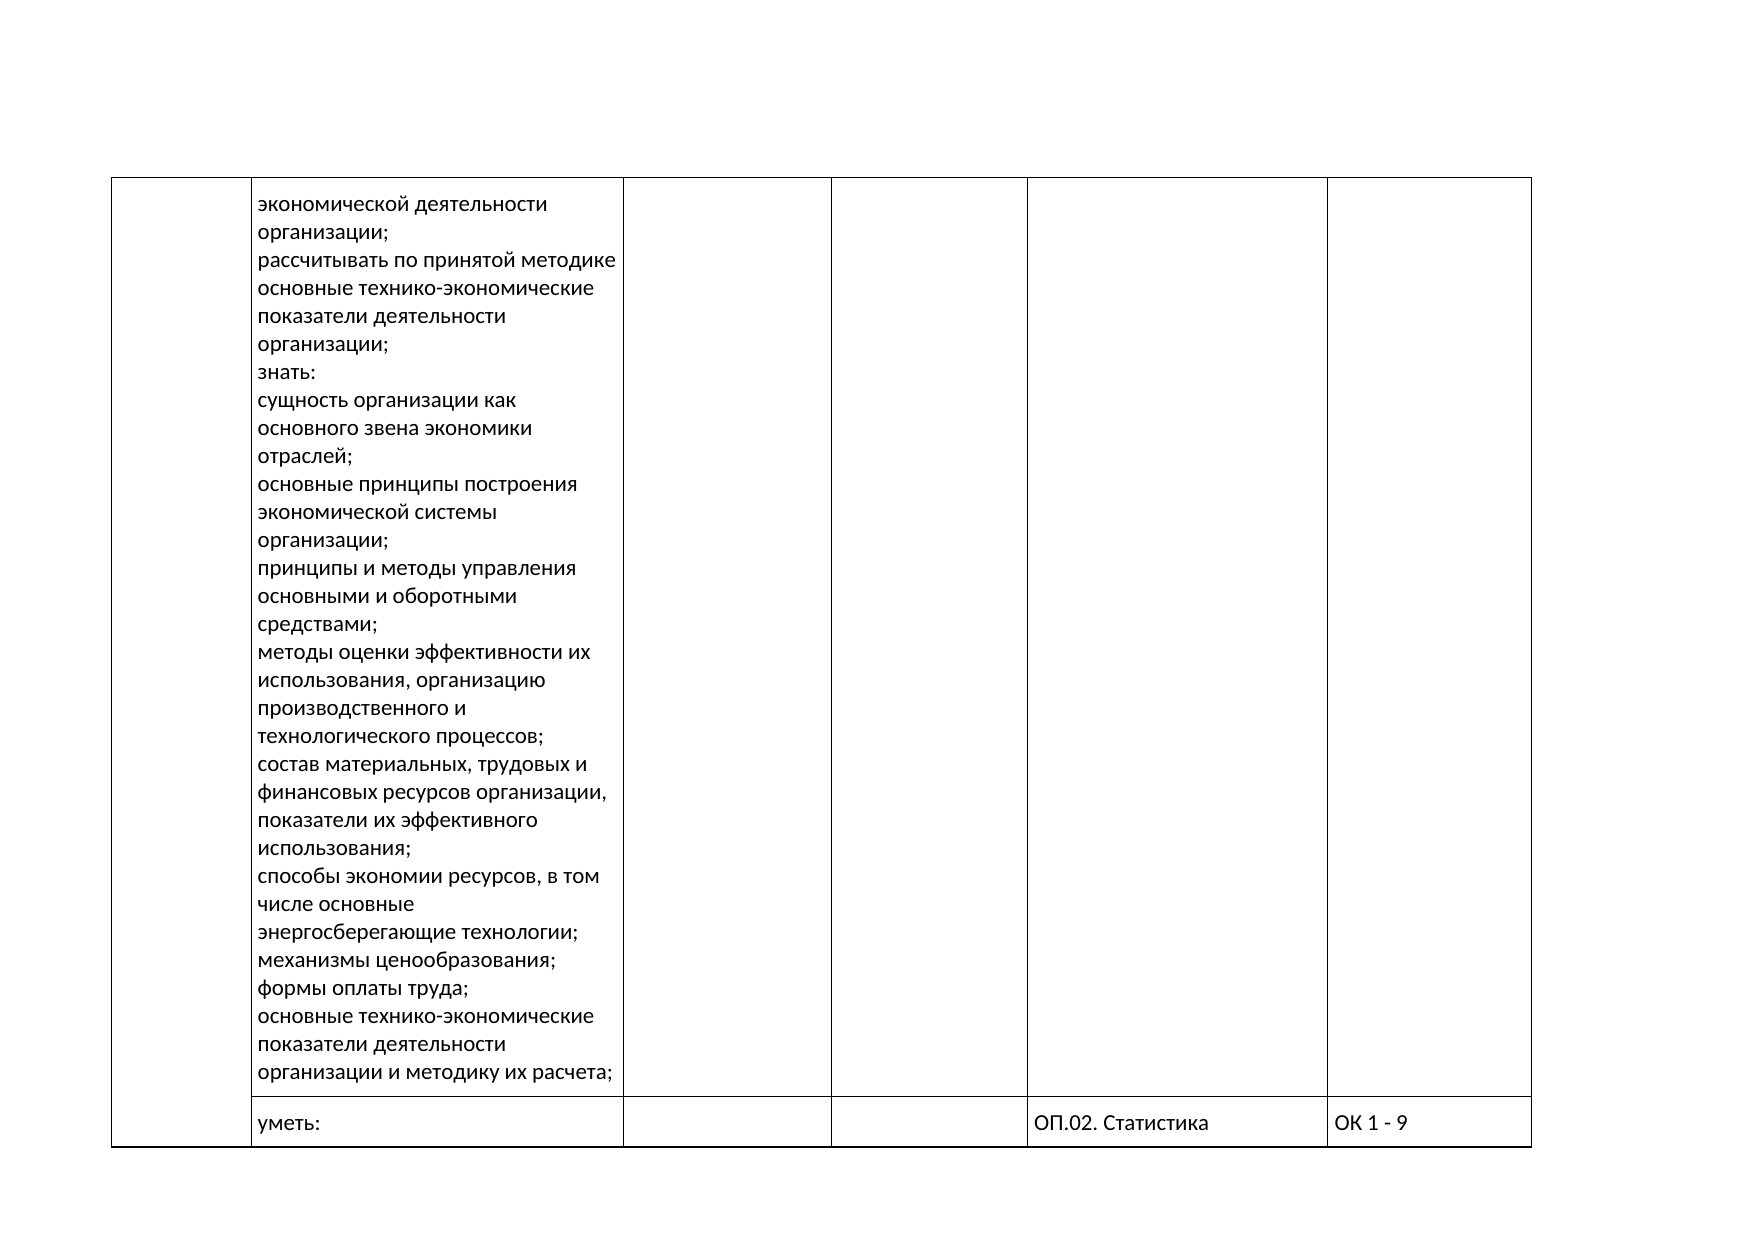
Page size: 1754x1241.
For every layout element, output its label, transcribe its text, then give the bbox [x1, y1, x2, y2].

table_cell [1328, 178, 1531, 1096]
table_cell [624, 178, 831, 1096]
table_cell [1028, 178, 1327, 1096]
table_cell [832, 178, 1027, 1096]
table_cell ОП.02. Статистика [1028, 1097, 1327, 1146]
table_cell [252, 1097, 623, 1146]
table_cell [1328, 1097, 1531, 1146]
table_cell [252, 178, 623, 1096]
table_cell [624, 1097, 831, 1146]
table_cell [832, 1097, 1027, 1146]
